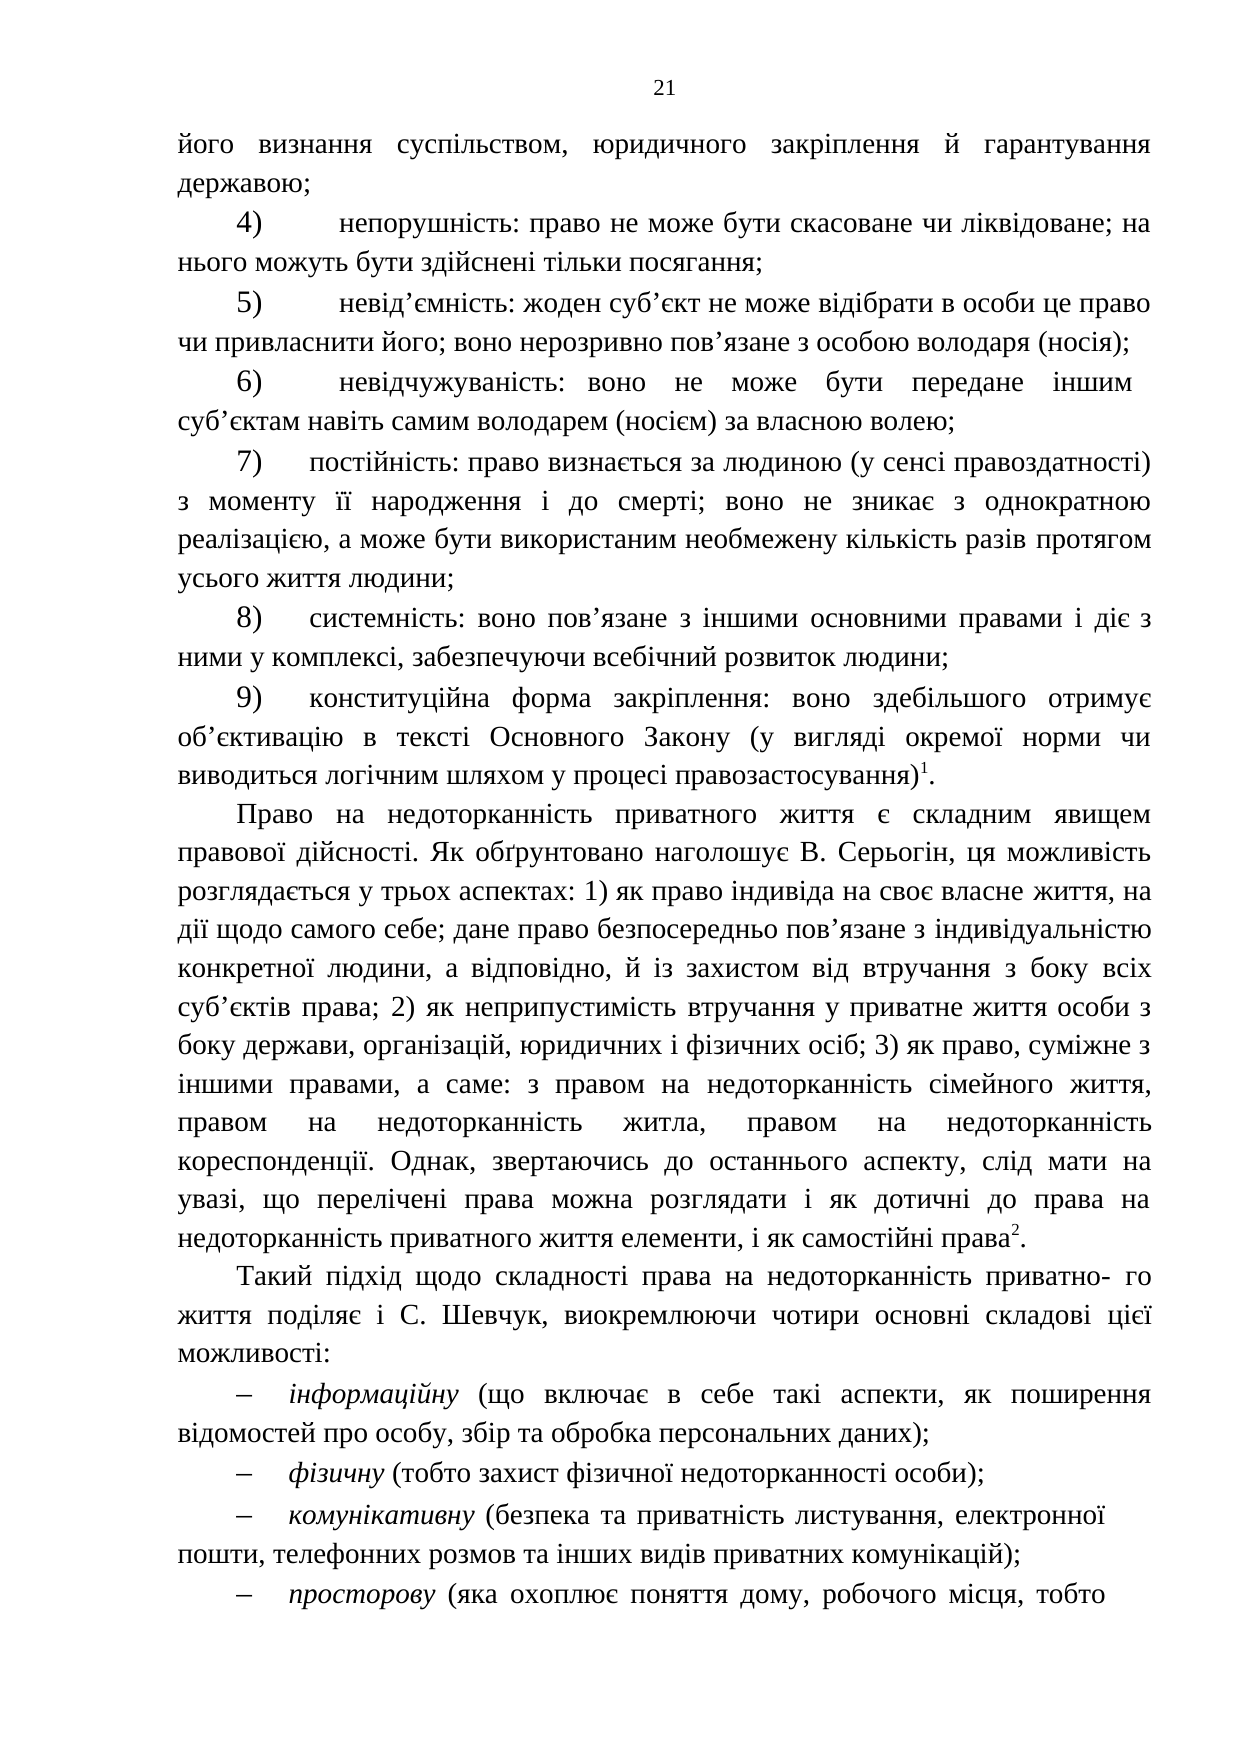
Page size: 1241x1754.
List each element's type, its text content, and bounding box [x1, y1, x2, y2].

text Право на недоторканність приватного життя є складним явищем правової дійсності. Як обґрунтовано наголошує В. Серьогін, ця можливість розглядається у трьох аспектах: 1) як право індивіда на своє власне життя, на дії щодо самого себе; дане право безпосередньо пов’язане з індивідуальністю конкретної людини, а відповідно, й із захистом від втручання з боку всіх суб’єктів права; 2) як неприпустимість втручання у приватне життя особи з боку держави, організацій, юридичних і фізичних осіб; 3) як право, суміжне з іншими правами, а саме: з правом на недоторканність сімейного життя, правом на недоторканність житла, правом на недоторканність кореспонденції. Однак, звертаючись до останнього аспекту, слід мати на увазі, що перелічені права можна розглядати і як дотичні до права на недоторканність приватного життя елементи, і як самостійні права2. [177, 796, 1152, 1253]
list невідчужуваність: воно не може бути передане іншим суб’єктам навіть самим володарем (носієм) за власною волею; [177, 362, 1152, 437]
list постійність: право визнається за людиною (у сенсі правоздатності) з моменту її народження і до смерті; воно не зникає з однократною реалізацією, а може бути використаним необмежену кількість разів протягом усього життя людини; [177, 442, 1152, 593]
list непорушність: право не може бути скасоване чи ліквідоване; на нього можуть бути здійснені тільки посягання; [177, 203, 1152, 278]
list інформаційну (що включає в себе такі аспекти, як поширення відомостей про особу, збір та обробка персональних даних); [177, 1374, 1152, 1449]
list конституційна форма закріплення: воно здебільшого отримує об’єктивацію в тексті Основного Закону (у вигляді окремої норми чи виводиться логічним шляхом у процесі правозастосування)1. [177, 678, 1152, 791]
list комунікативну (безпека та приватність листування, електронної пошти, телефонних розмов та інших видів приватних комунікацій); [177, 1495, 1152, 1569]
list системність: воно пов’язане з іншими основними правами і діє з ними у комплексі, забезпечуючи всебічний розвиток людини; [177, 598, 1152, 673]
text Такий підхід щодо складності права на недоторканність приватно- го життя поділяє і С. Шевчук, виокремлюючи чотири основні складові цієї можливості: [177, 1258, 1152, 1369]
list невід’ємність: жоден суб’єкт не може відібрати в особи це право чи привласнити його; воно нерозривно пов’язане з особою володаря (носія); [177, 283, 1152, 357]
list фізичну (тобто захист фізичної недоторканності особи); [177, 1454, 1152, 1489]
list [177, 1574, 1152, 1610]
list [177, 126, 1152, 198]
